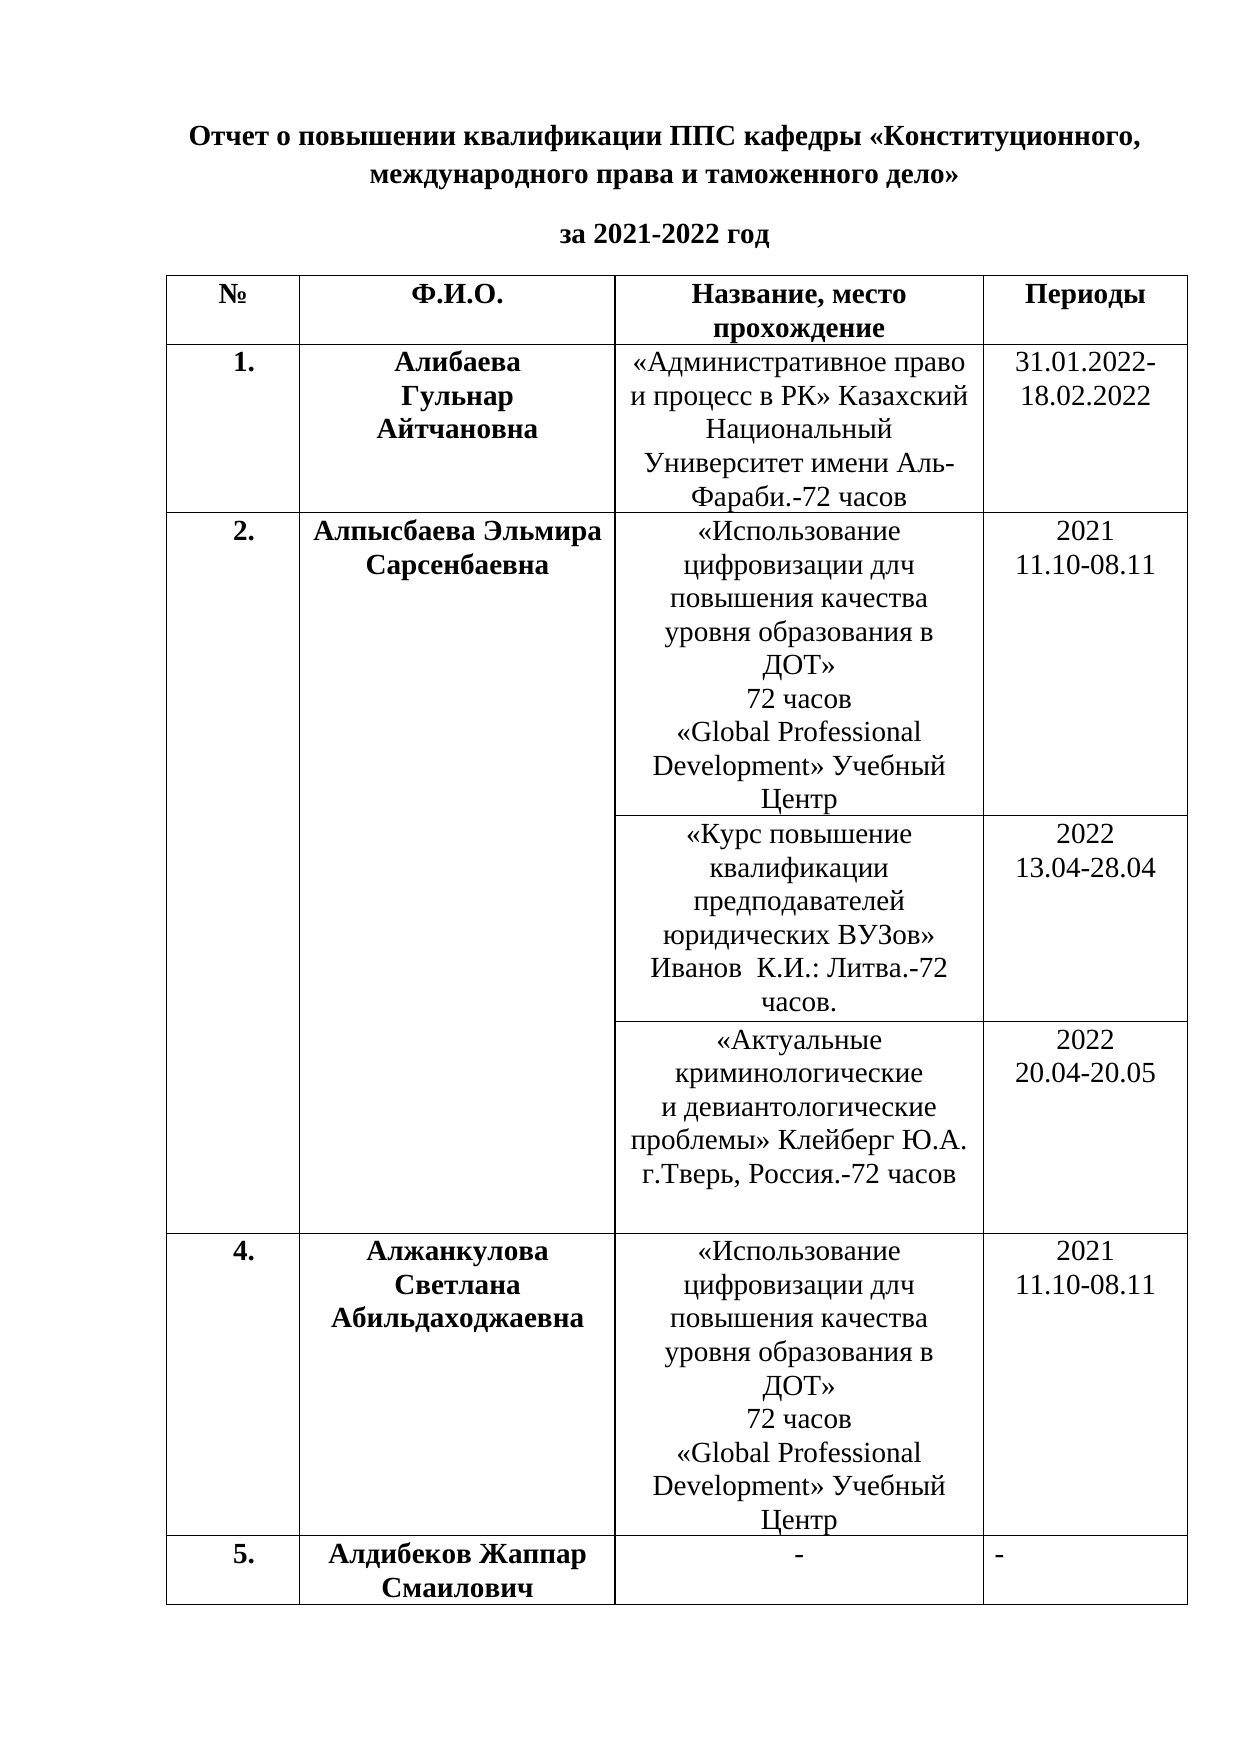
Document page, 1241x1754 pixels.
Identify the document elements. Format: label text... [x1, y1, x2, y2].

table_cell «Административное право и процесс в РК» Казахский Национальный Университет имени Аль-Фараби.-72 часов [616, 345, 983, 512]
table_cell 2021 11.10-08.11 [984, 513, 1187, 815]
table_cell [167, 513, 299, 1232]
text Отчет о повышении квалификации ППС кафедры «Конституционного, международного права и таможенного дело» [177, 118, 1152, 190]
table_cell [167, 1234, 299, 1535]
table_header Периоды [984, 276, 1187, 343]
table_header № [167, 276, 299, 343]
table_cell Алпысбаева Эльмира Сарсенбаевна [300, 513, 614, 1232]
table_cell «Использование цифровизации длч повышения качества уровня образования в ДОТ» 72 часов «Global Professional Development» Учебный Центр [616, 513, 983, 815]
table_header Ф.И.О. [300, 276, 614, 343]
table_cell 2021 11.10-08.11 [984, 1234, 1187, 1535]
table_cell 31.01.2022-18.02.2022 [984, 345, 1187, 512]
table_cell Алдибеков Жаппар Смаилович [300, 1536, 614, 1603]
table_cell [167, 1536, 299, 1603]
table_cell Алибаева Гульнар Айтчановна [300, 345, 614, 512]
table_cell 2022 13.04-28.04 [984, 816, 1187, 1021]
table_cell «Курс повышение квалификации предподавателей юридических ВУЗов» Иванов К.И.: Литва.-72 часов. [616, 816, 983, 1021]
table_cell - [984, 1536, 1187, 1603]
table_cell «Актуальные криминологические и девиантологические проблемы» Клейберг Ю.А. г.Тверь, Россия.-72 часов [616, 1022, 983, 1232]
table_cell [167, 345, 299, 512]
table_cell «Использование цифровизации длч повышения качества уровня образования в ДОТ» 72 часов «Global Professional Development» Учебный Центр [616, 1234, 983, 1535]
table_cell Алжанкулова Светлана Абильдаходжаевна [300, 1234, 614, 1535]
table_cell 2022 20.04-20.05 [984, 1022, 1187, 1232]
table_cell - [616, 1536, 983, 1603]
text за 2021-2022 год [177, 216, 1152, 249]
table_header Название, место прохождение [616, 276, 983, 343]
